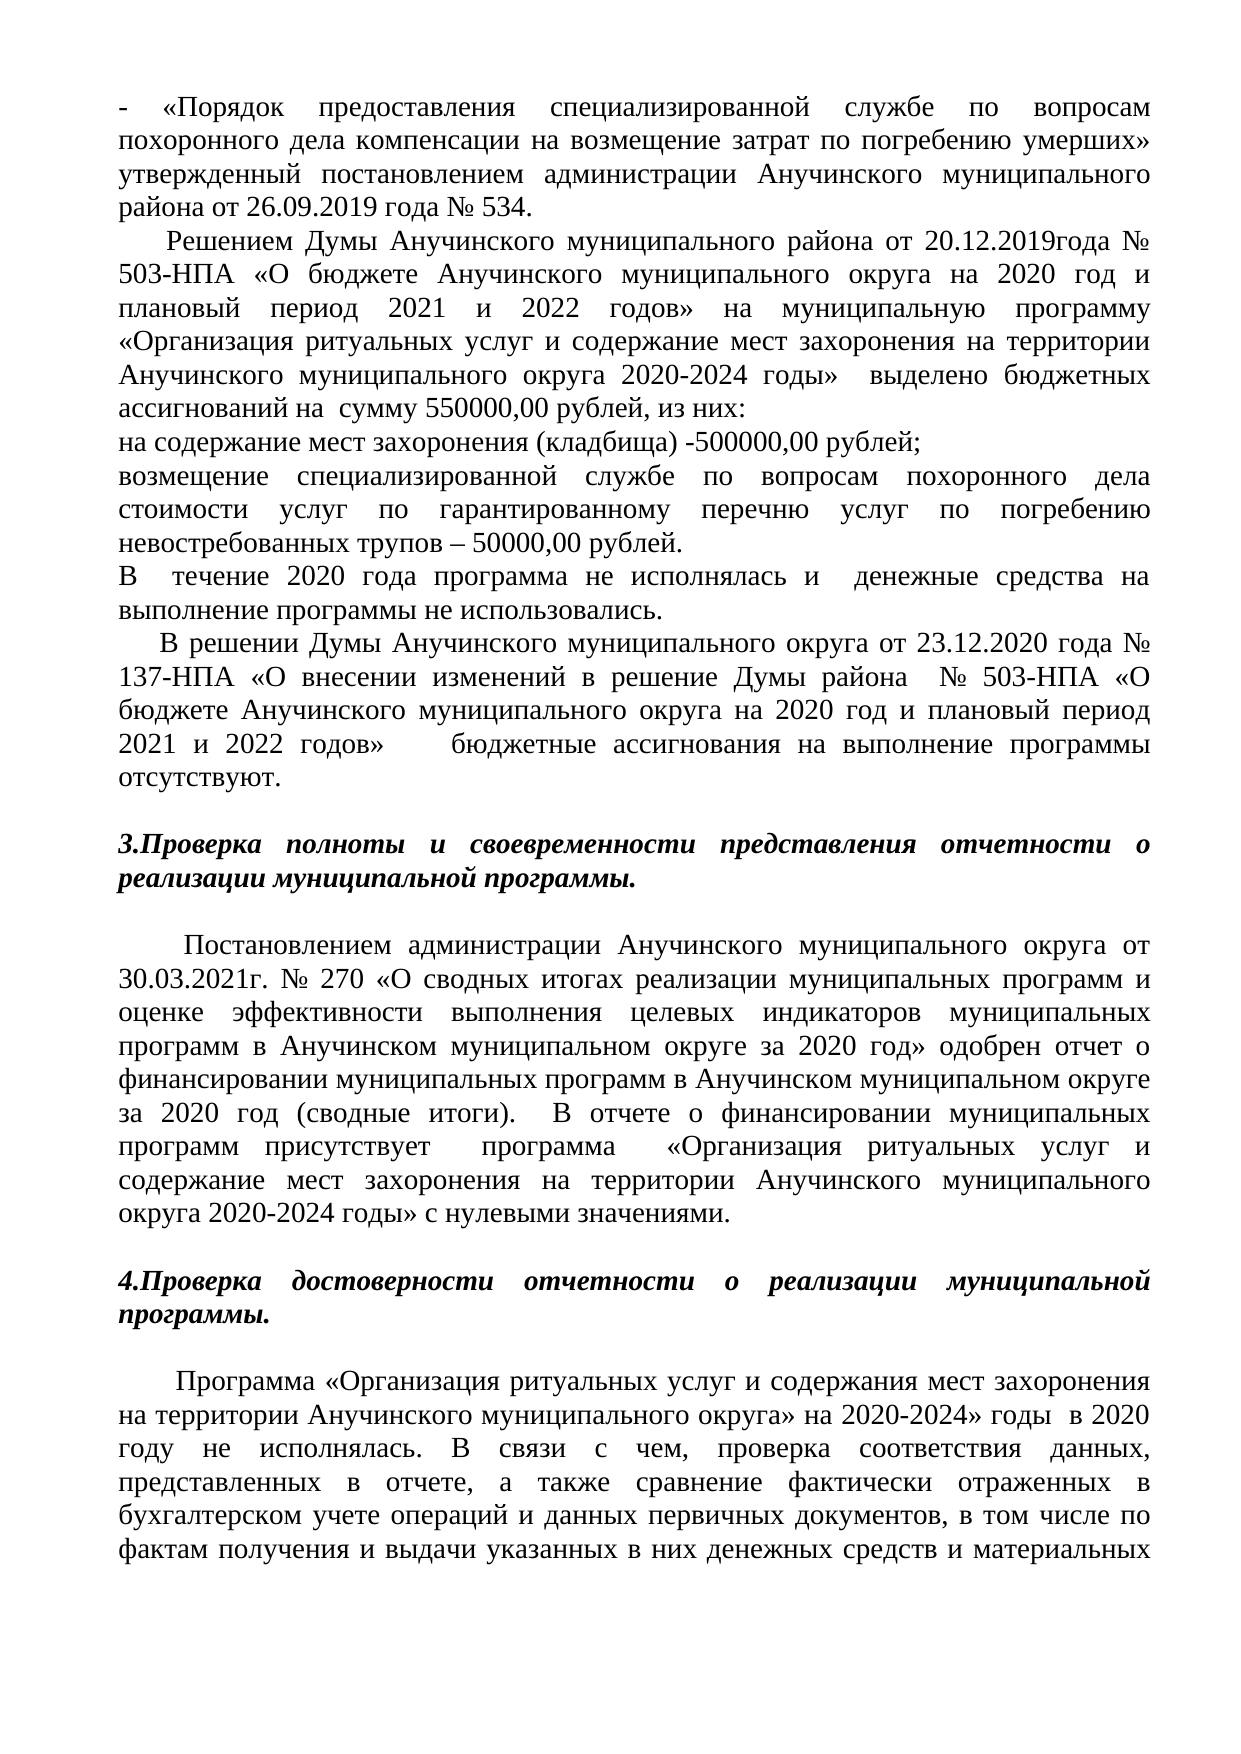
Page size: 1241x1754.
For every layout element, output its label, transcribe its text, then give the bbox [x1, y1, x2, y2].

list на содержание мест захоронения (кладбища) -500000,00 рублей; [118, 424, 1152, 458]
list - «Порядок предоставления специализированной службе по вопросам похоронного дела компенсации на возмещение затрат по погребению умерших» утвержденный постановлением администрации Анучинского муниципального района от 26.09.2019 года № 534. [118, 89, 1152, 223]
list Решением Думы Анучинского муниципального района от 20.12.2019года № 503-НПА «О бюджете Анучинского муниципального округа на 2020 год и плановый период 2021 и 2022 годов» на муниципальную программу «Организация ритуальных услуг и содержание мест захоронения на территории Анучинского муниципального округа 2020-2024 годы» выделено бюджетных ассигнований на сумму 550000,00 рублей, из них: [118, 223, 1152, 424]
text 4.Проверка достоверности отчетности о реализации муниципальной программы. [118, 1263, 1152, 1330]
list возмещение специализированной службе по вопросам похоронного дела стоимости услуг по гарантированному перечню услуг по погребению невостребованных трупов – 50000,00 рублей. [118, 458, 1152, 558]
text 3.Проверка полноты и своевременности представления отчетности о реализации муниципальной программы. [118, 827, 1152, 894]
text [118, 1363, 1152, 1564]
list В течение 2020 года программа не исполнялась и денежные средства на выполнение программы не использовались. [118, 558, 1152, 625]
list Постановлением администрации Анучинского муниципального округа от 30.03.2021г. № 270 «О сводных итогах реализации муниципальных программ и оценке эффективности выполнения целевых индикаторов муниципальных программ в Анучинском муниципальном округе за 2020 год» одобрен отчет о финансировании муниципальных программ в Анучинском муниципальном округе за 2020 год (сводные итоги). В отчете о финансировании муниципальных программ присутствует программа «Организация ритуальных услуг и содержание мест захоронения на территории Анучинского муниципального округа 2020-2024 годы» с нулевыми значениями. [118, 927, 1152, 1229]
list В решении Думы Анучинского муниципального округа от 23.12.2020 года № 137-НПА «О внесении изменений в решение Думы района № 503-НПА «О бюджете Анучинского муниципального округа на 2020 год и плановый период 2021 и 2022 годов» бюджетные ассигнования на выполнение программы отсутствуют. [118, 625, 1152, 793]
